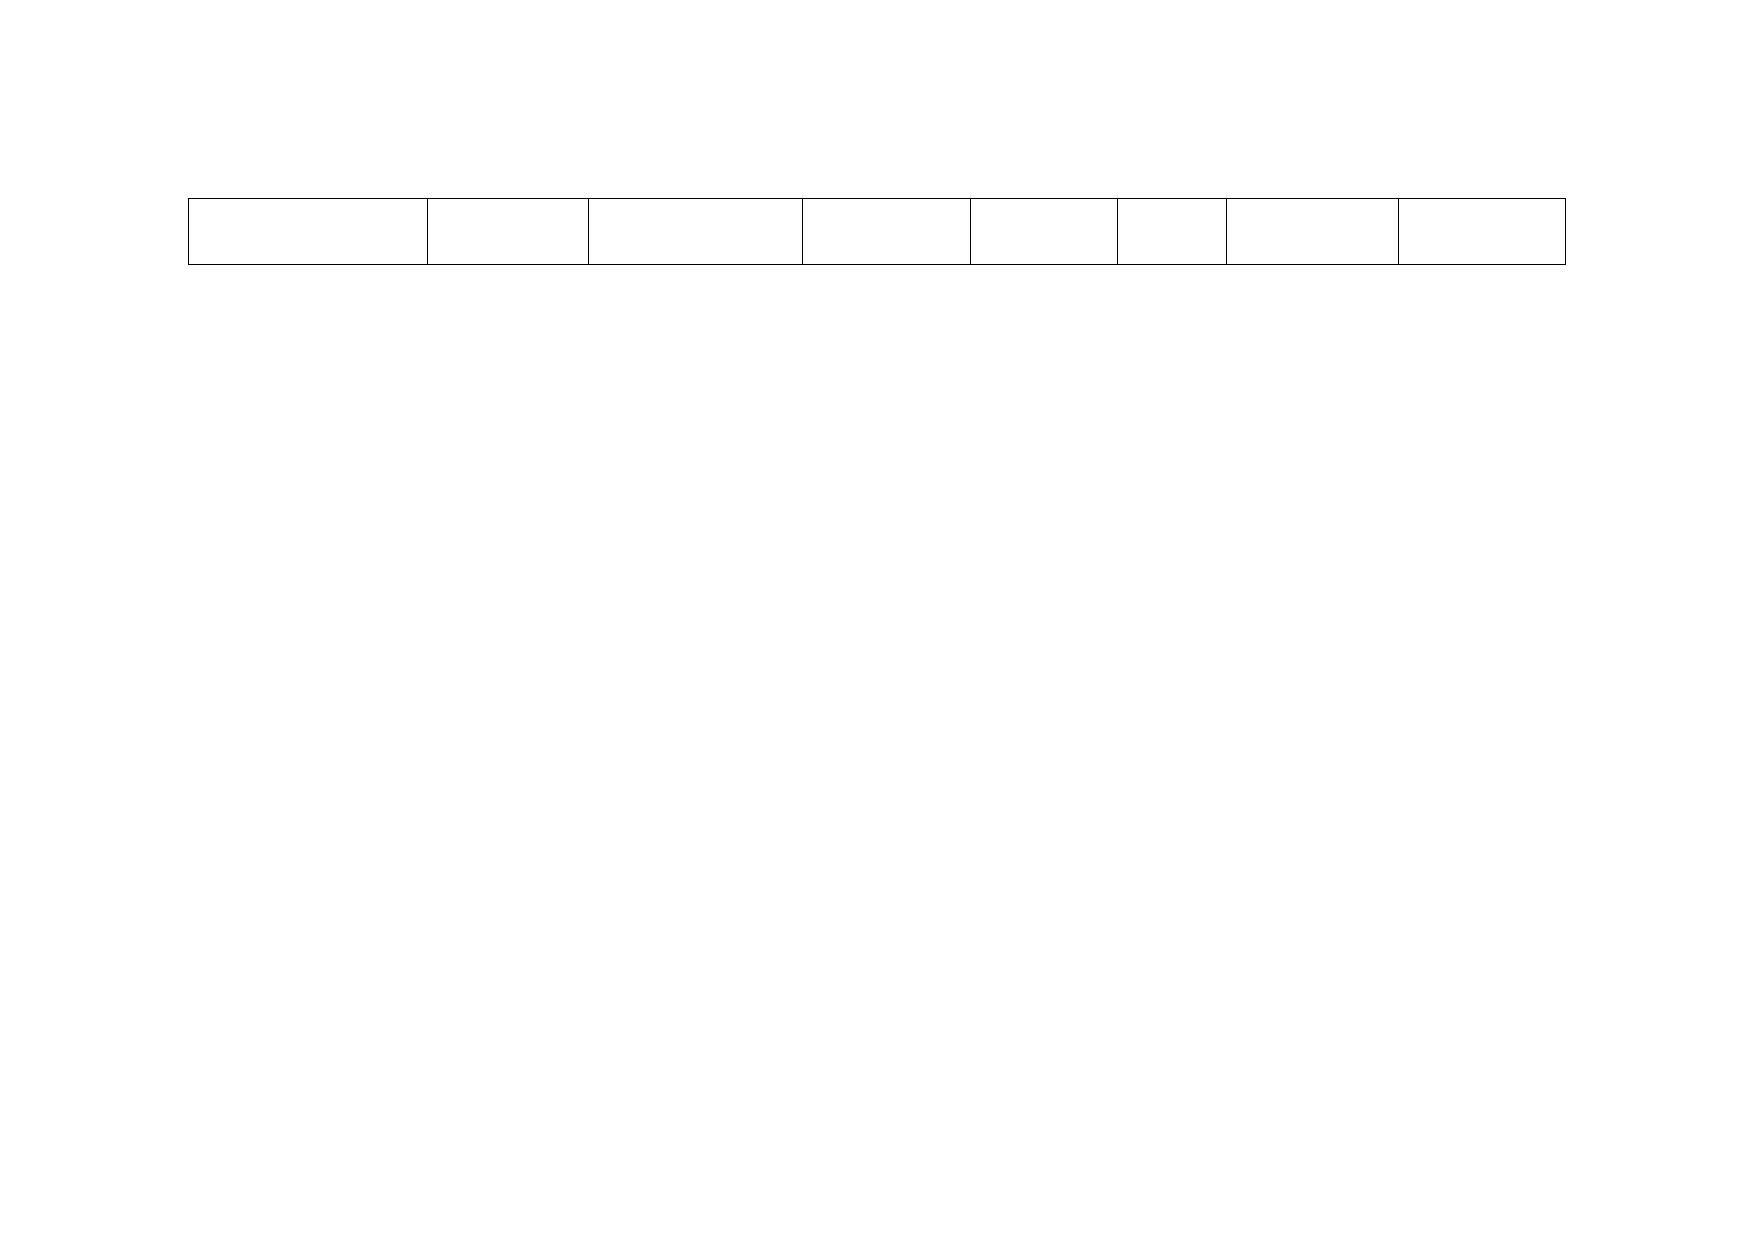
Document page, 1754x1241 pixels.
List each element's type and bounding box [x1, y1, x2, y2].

table_cell [1227, 199, 1398, 264]
table_cell [1399, 199, 1565, 264]
table_cell [803, 199, 970, 264]
table_cell [589, 199, 802, 264]
table_cell [971, 199, 1117, 264]
table_cell [1118, 199, 1226, 264]
table_cell [428, 199, 588, 264]
table_cell [189, 199, 427, 264]
